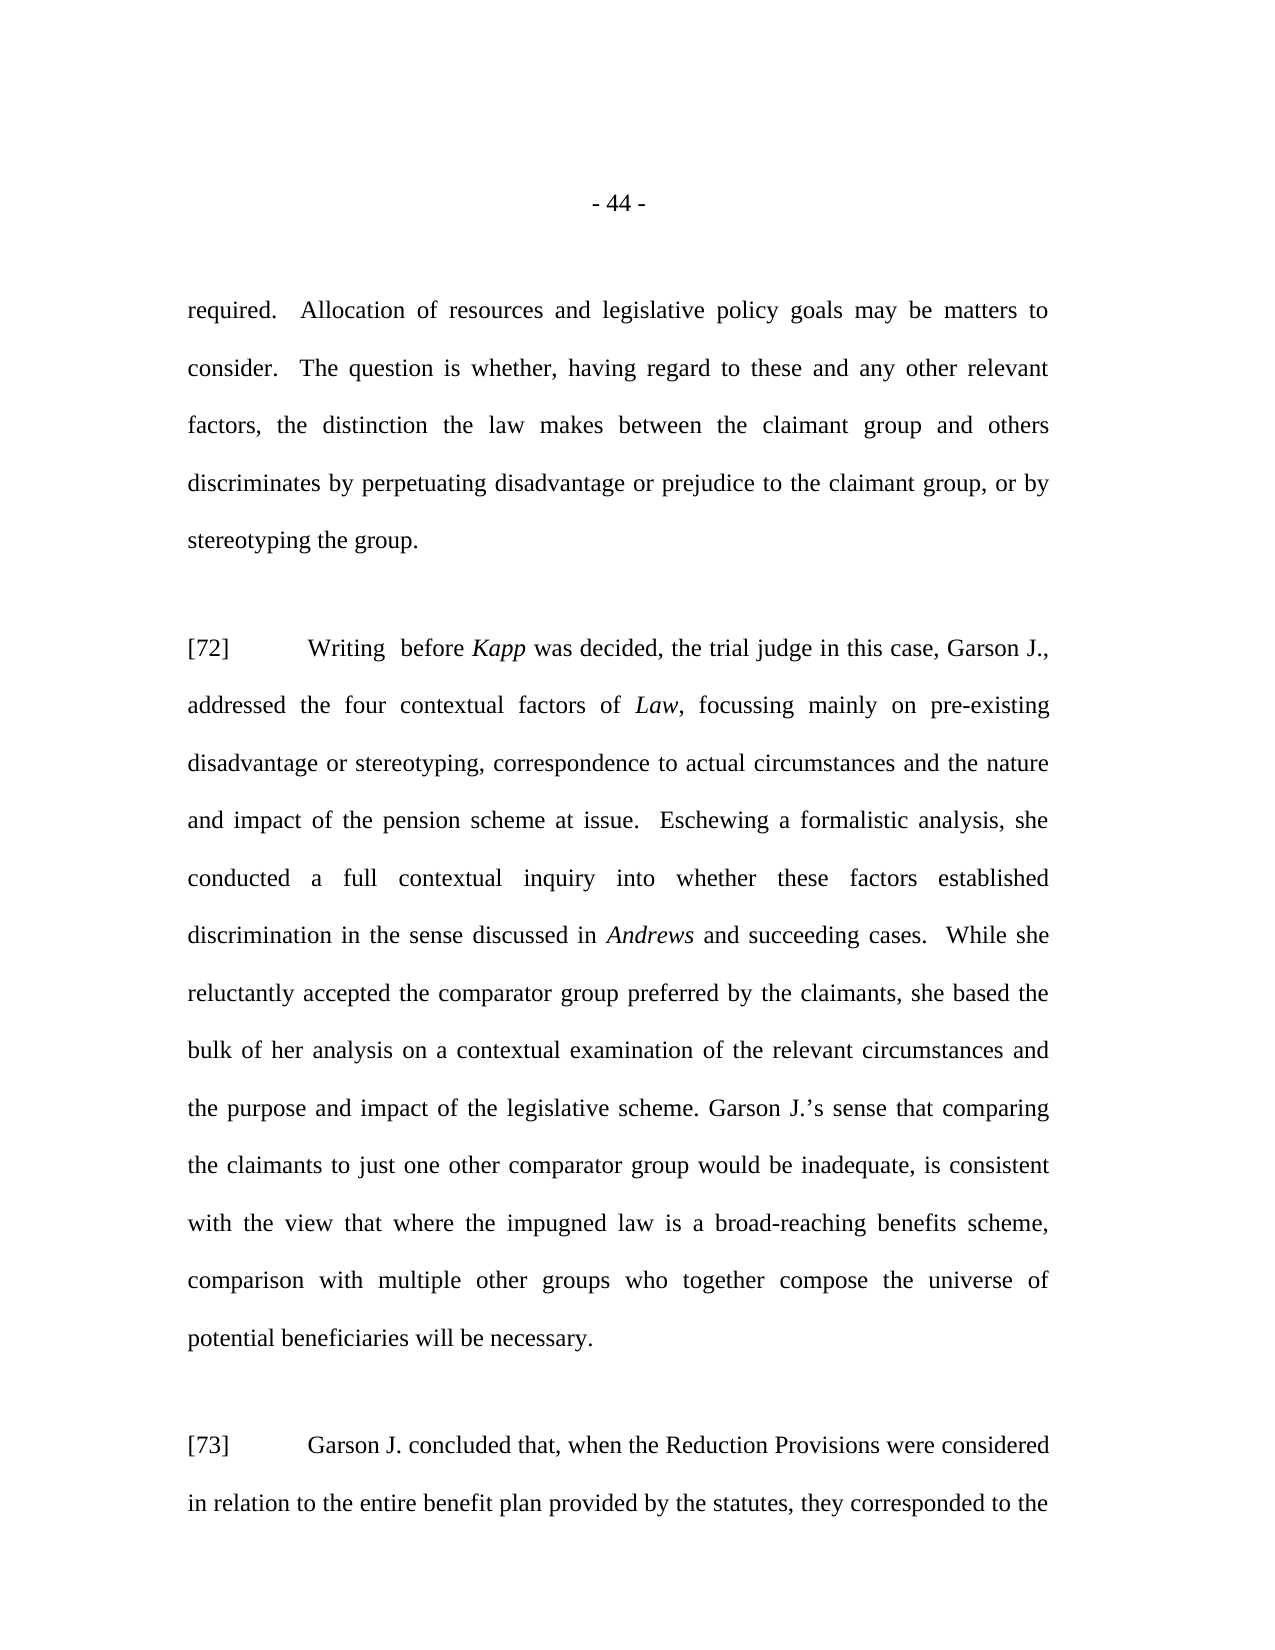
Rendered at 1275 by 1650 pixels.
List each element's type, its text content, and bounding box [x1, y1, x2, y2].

text Writing before Kapp was decided, the trial judge in this case, Garson J., addressed the four contextual factors of Law, focussing mainly on pre-existing disadvantage or stereotyping, correspondence to actual circumstances and the nature and impact of the pension scheme at issue. Eschewing a formalistic analysis, she conducted a full contextual inquiry into whether these factors established discrimination in the sense discussed in Andrews and succeeding cases. While she reluctantly accepted the comparator group preferred by the claimants, she based the bulk of her analysis on a contextual examination of the relevant circumstances and the purpose and impact of the legislative scheme. Garson J.’s sense that comparing the claimants to just one other comparator group would be inadequate, is consistent with the view that where the impugned law is a broad-reaching benefits scheme, comparison with multiple other groups who together compose the universe of potential beneficiaries will be necessary. [187, 633, 1050, 1352]
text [187, 295, 1050, 554]
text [187, 1430, 1050, 1517]
